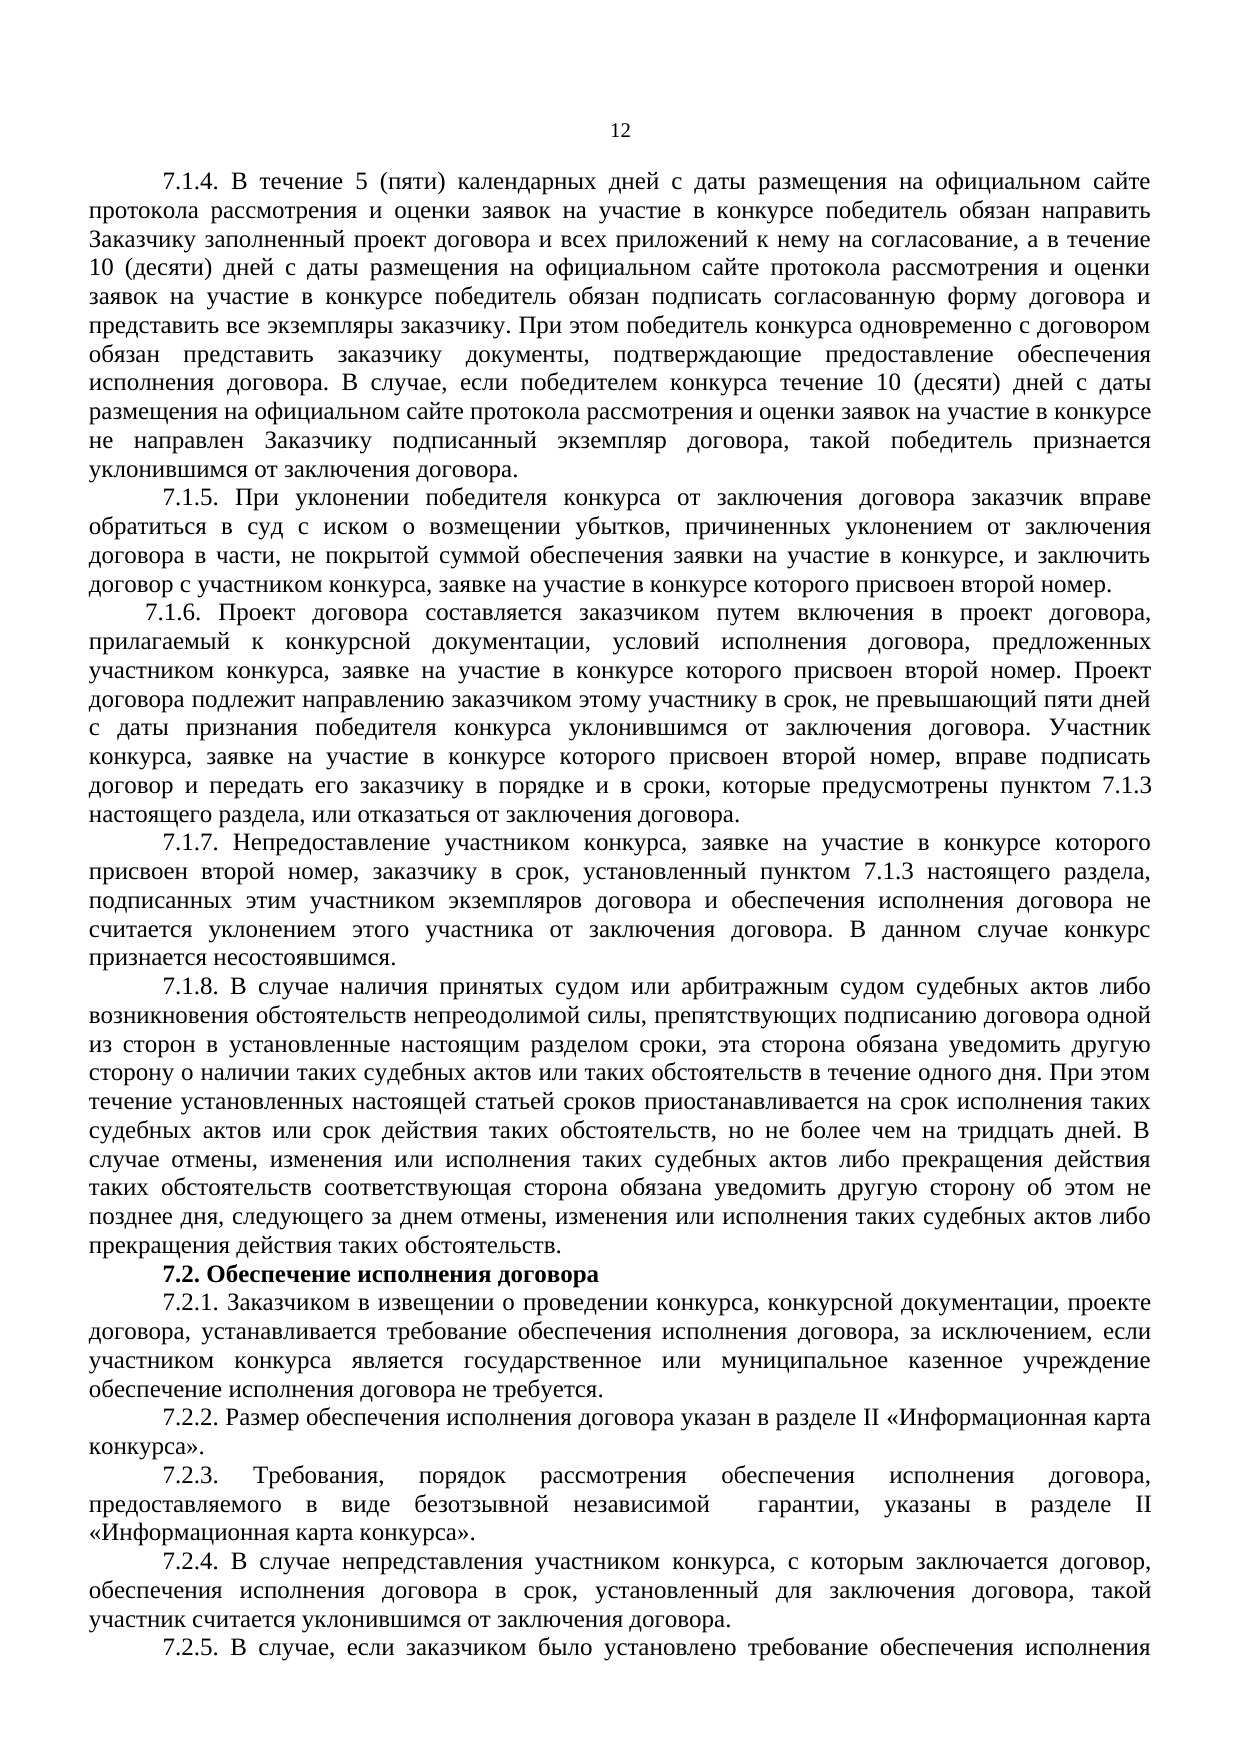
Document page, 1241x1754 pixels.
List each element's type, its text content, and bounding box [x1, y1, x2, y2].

text 7.1.5. При уклонении победителя конкурса от заключения договора заказчик вправе обратиться в суд с иском о возмещении убытков, причиненных уклонением от заключения договора в части, не покрытой суммой обеспечения заявки на участие в конкурсе, и заключить договор с участником конкурса, заявке на участие в конкурсе которого присвоен второй номер. [89, 482, 1152, 597]
text 7.2.3. Требования, порядок рассмотрения обеспечения исполнения договора, предоставляемого в виде безотзывной независимой гарантии, указаны в разделе II «Информационная карта конкурса». [89, 1460, 1152, 1546]
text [89, 1632, 1152, 1661]
text 7.1.4. В течение 5 (пяти) календарных дней с даты размещения на официальном сайте протокола рассмотрения и оценки заявок на участие в конкурсе победитель обязан направить Заказчику заполненный проект договора и всех приложений к нему на согласование, а в течение 10 (десяти) дней с даты размещения на официальном сайте протокола рассмотрения и оценки заявок на участие в конкурсе победитель обязан подписать согласованную форму договора и представить все экземпляры заказчику. При этом победитель конкурса одновременно с договором обязан представить заказчику документы, подтверждающие предоставление обеспечения исполнения договора. В случае, если победителем конкурса течение 10 (десяти) дней с даты размещения на официальном сайте протокола рассмотрения и оценки заявок на участие в конкурсе не направлен Заказчику подписанный экземпляр договора, такой победитель признается уклонившимся от заключения договора. [89, 166, 1152, 482]
text 7.2.4. В случае непредставления участником конкурса, с которым заключается договор, обеспечения исполнения договора в срок, установленный для заключения договора, такой участник считается уклонившимся от заключения договора. [89, 1546, 1152, 1632]
text 7.2.1. Заказчиком в извещении о проведении конкурса, конкурсной документации, проекте договора, устанавливается требование обеспечения исполнения договора, за исключением, если участником конкурса является государственное или муниципальное казенное учреждение обеспечение исполнения договора не требуется. [89, 1287, 1152, 1402]
text 7.1.8. В случае наличия принятых судом или арбитражным судом судебных актов либо возникновения обстоятельств непреодолимой силы, препятствующих подписанию договора одной из сторон в установленные настоящим разделом сроки, эта сторона обязана уведомить другую сторону о наличии таких судебных актов или таких обстоятельств в течение одного дня. При этом течение установленных настоящей статьей сроков приостанавливается на срок исполнения таких судебных актов или срок действия таких обстоятельств, но не более чем на тридцать дней. В случае отмены, изменения или исполнения таких судебных актов либо прекращения действия таких обстоятельств соответствующая сторона обязана уведомить другую сторону об этом не позднее дня, следующего за днем отмены, изменения или исполнения таких судебных актов либо прекращения действия таких обстоятельств. [89, 971, 1152, 1259]
text 7.2.2. Размер обеспечения исполнения договора указан в разделе II «Информационная карта конкурса». [89, 1402, 1152, 1460]
text 7.1.6. Проект договора составляется заказчиком путем включения в проект договора, прилагаемый к конкурсной документации, условий исполнения договора, предложенных участником конкурса, заявке на участие в конкурсе которого присвоен второй номер. Проект договора подлежит направлению заказчиком этому участнику в срок, не превышающий пяти дней с даты признания победителя конкурса уклонившимся от заключения договора. Участник конкурса, заявке на участие в конкурсе которого присвоен второй номер, вправе подписать договор и передать его заказчику в порядке и в сроки, которые предусмотрены пунктом 7.1.3 настоящего раздела, или отказаться от заключения договора. [89, 597, 1152, 827]
text 7.2. Обеспечение исполнения договора [89, 1259, 1152, 1287]
text 7.1.7. Непредоставление участником конкурса, заявке на участие в конкурсе которого присвоен второй номер, заказчику в срок, установленный пунктом 7.1.3 настоящего раздела, подписанных этим участником экземпляров договора и обеспечения исполнения договора не считается уклонением этого участника от заключения договора. В данном случае конкурс признается несостоявшимся. [89, 827, 1152, 971]
